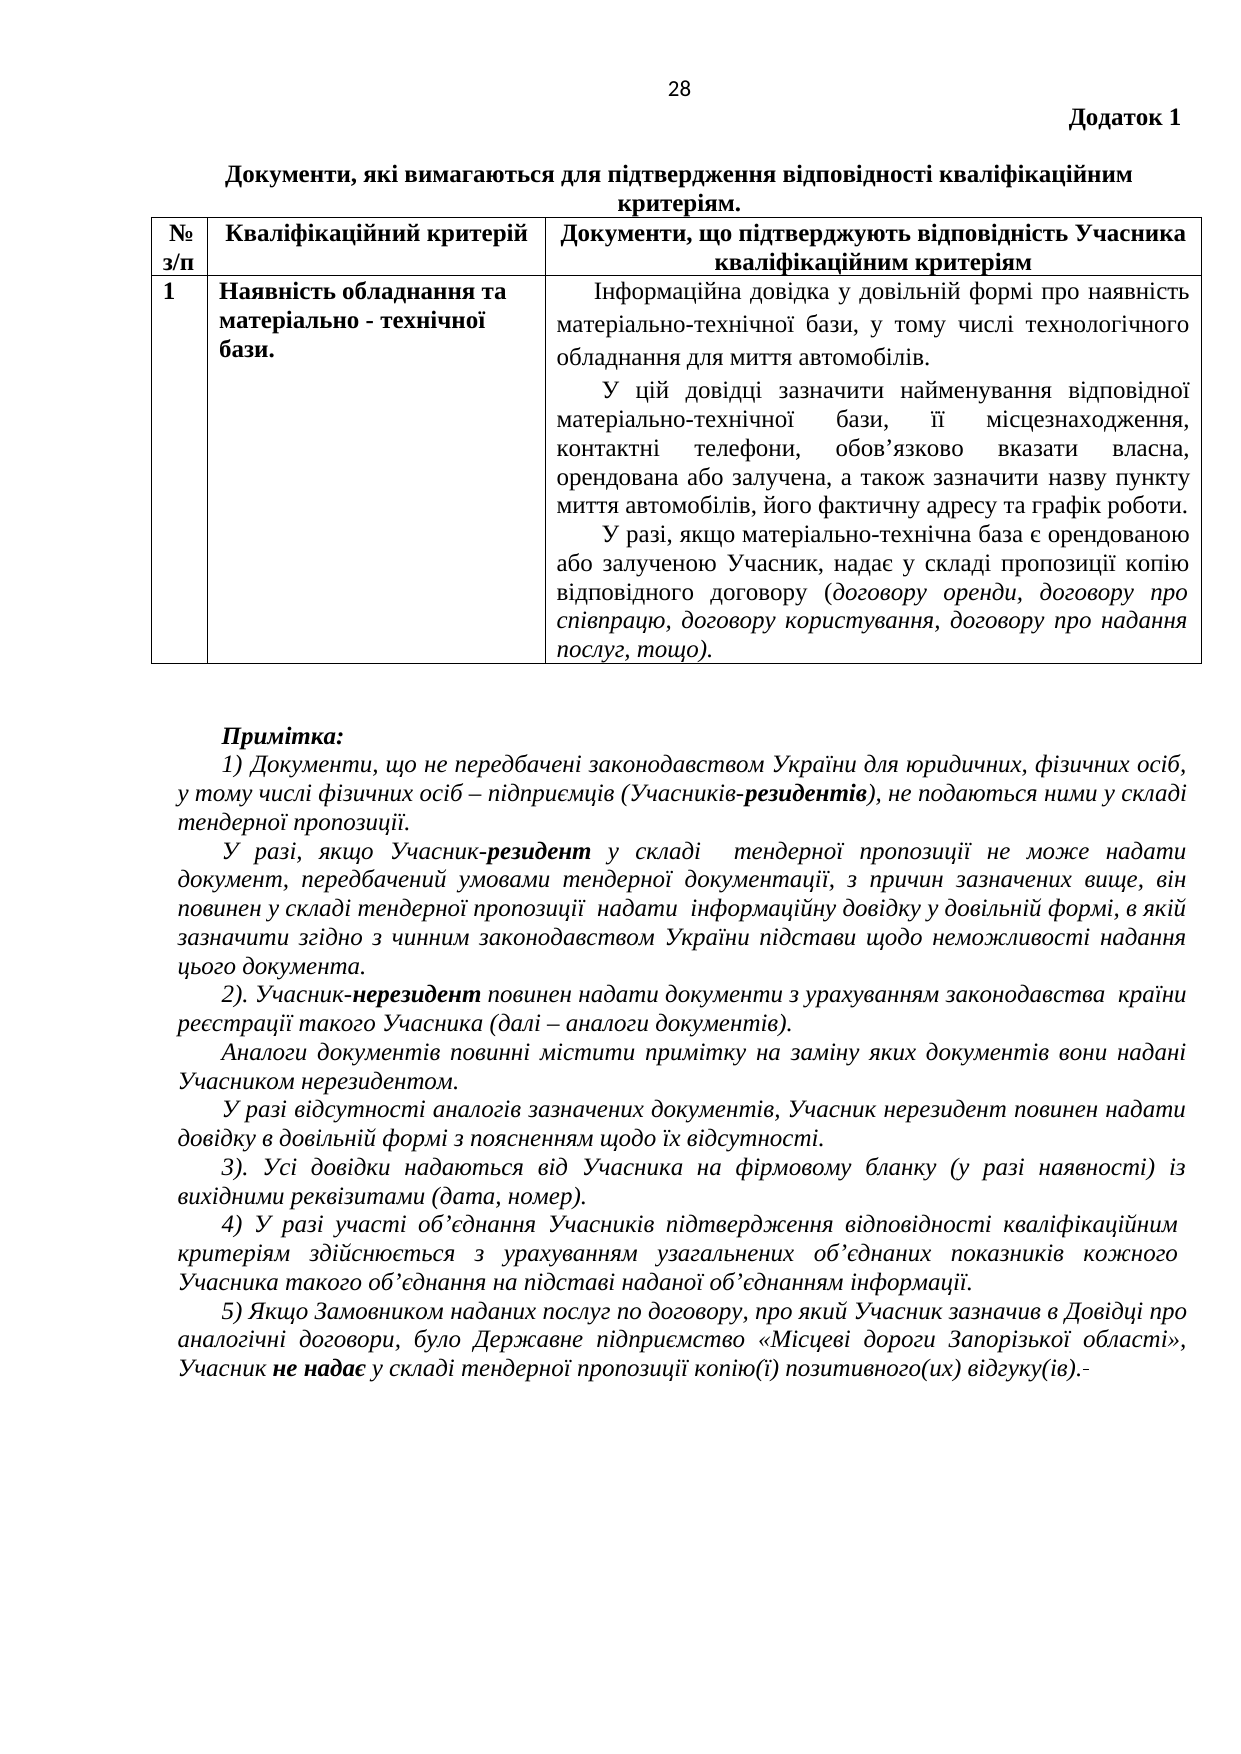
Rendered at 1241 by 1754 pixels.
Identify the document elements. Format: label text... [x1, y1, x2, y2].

text 3). Усі довідки надаються від Учасника на фірмовому бланку (у разі наявності) із вихідними реквізитами (дата, номер). [177, 1152, 1189, 1209]
text У разі відсутності аналогів зазначених документів, Учасник нерезидент повинен надати довідку в довільній формі з поясненням щодо їх відсутності. [177, 1094, 1189, 1152]
table_header Кваліфікаційний критерій [208, 218, 545, 275]
list Документи, що не передбачені законодавством України для юридичних, фізичних осіб, у тому числі фізичних осіб – підприємців (Учасників-резидентів), не подаються ними у складі тендерної пропозиції. [177, 749, 1189, 836]
table_header Документи, що підтверджують відповідність Учасника кваліфікаційним критеріям [546, 218, 1201, 275]
table_header № з/п [152, 218, 207, 275]
table_cell 1 [152, 276, 207, 663]
text Додаток 1 [177, 102, 1181, 131]
table_cell Наявність обладнання та матеріально - технічної бази. [208, 276, 545, 663]
text Примітка: [177, 721, 1189, 749]
text 4) У разі участі об’єднання Учасників підтвердження відповідності кваліфікаційним критеріям здійснюється з урахуванням узагальнених об’єднаних показників кожного Учасника такого об’єднання на підставі наданої об’єднанням інформації. [177, 1209, 1181, 1296]
table_cell Інформаційна довідка у довільній формі про наявність матеріально-технічної бази, у тому числі технологічного обладнання для миття автомобілів. У цій довідці зазначити найменування відповідної матеріально-технічної бази, її місцезнаходження, контактні телефони, обов’язково вказати власна, орендована або залучена, а також зазначити назву пункту миття автомобілів, його фактичну адресу та графік роботи. У разі, якщо матеріально-технічна база є орендованою або залученою Учасник, надає у складі пропозиції копію відповідного договору (договору оренди, договору про співпрацю, договору користування, договору про надання послуг, тощо). [546, 276, 1201, 663]
text У разі, якщо Учасник-резидент у складі тендерної пропозиції не може надати документ, передбачений умовами тендерної документації, з причин зазначених вище, він повинен у складі тендерної пропозиції надати інформаційну довідку у довільній формі, в якій зазначити згідно з чинним законодавством України підстави щодо неможливості надання цього документа. [177, 836, 1189, 979]
text 5) Якщо Замовником наданих послуг по договору, про який Учасник зазначив в Довідці про аналогічні договори, було Державне підприємство «Місцеві дороги Запорізької області», Учасник не надає у складі тендерної пропозиції копію(ї) позитивного(их) відгуку(ів). [177, 1296, 1189, 1382]
text 2). Учасник-нерезидент повинен надати документи з урахуванням законодавства країни реєстрації такого Учасника (далі – аналоги документів). [177, 979, 1189, 1037]
text Аналоги документів повинні містити примітку на заміну яких документів вони надані Учасником нерезидентом. [177, 1037, 1189, 1094]
text Документи, які вимагаються для підтвердження відповідності кваліфікаційним критеріям. [177, 159, 1181, 217]
